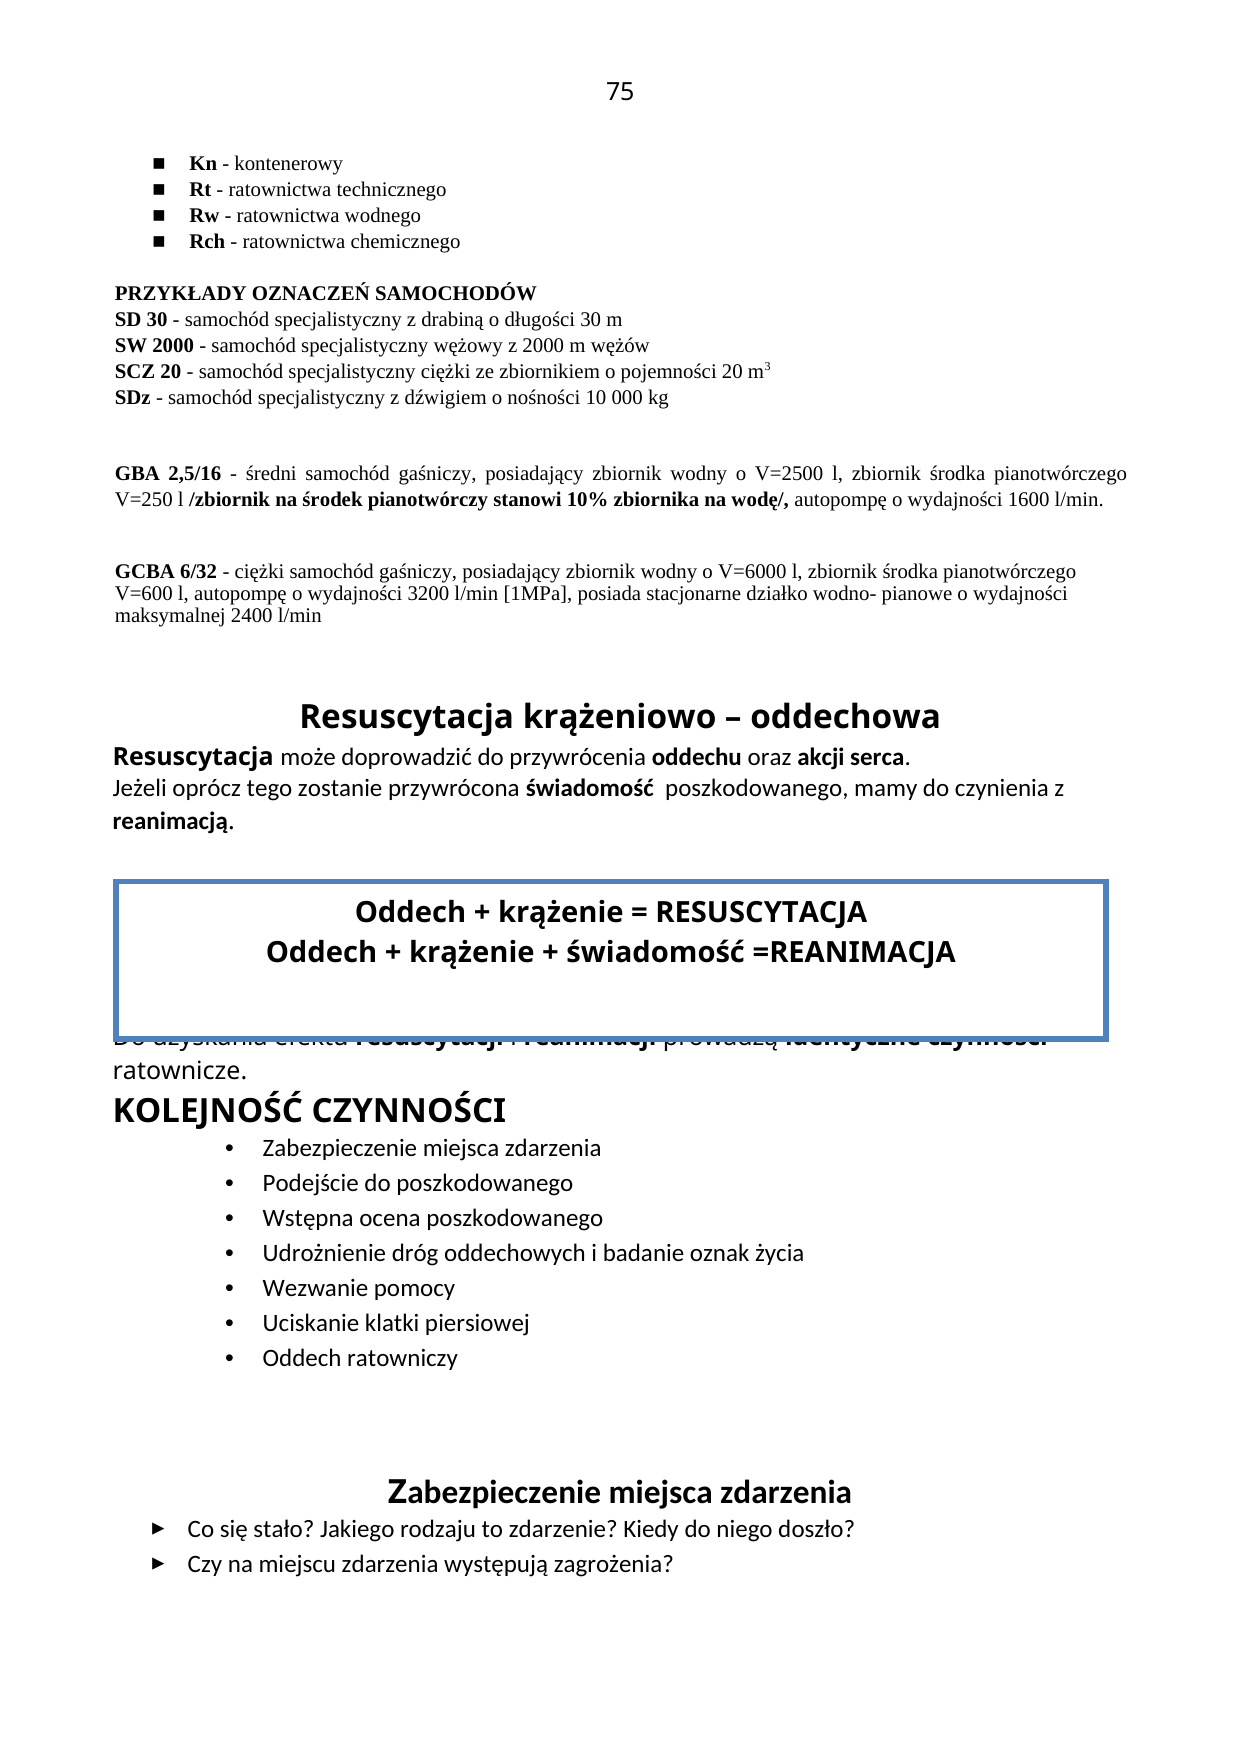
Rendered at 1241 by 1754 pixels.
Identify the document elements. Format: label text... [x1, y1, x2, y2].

text KOLEJNOŚĆ CZYNNOŚCI [112, 1087, 1128, 1132]
list Czy na miejscu zdarzenia występują zagrożenia? [150, 1548, 1128, 1579]
list Wstępna ocena poszkodowanego [225, 1202, 1128, 1232]
list Rw - ratownictwa wodnego [152, 202, 1128, 228]
list Zabezpieczenie miejsca zdarzenia [225, 1132, 1128, 1162]
text SCZ 20 - samochód specjalistyczny ciężki ze zbiornikiem o pojemności 20 m3 [114, 357, 1128, 383]
list Kn - kontenerowy [152, 150, 1128, 176]
text SW 2000 - samochód specjalistyczny wężowy z 2000 m wężów [114, 331, 1128, 357]
text GBA 2,5/16 - średni samochód gaśniczy, posiadający zbiornik wodny o V=2500 l, zbiornik środka pianotwórczego V=250 l /zbiornik na środek pianotwórczy stanowi 10% zbiornika na wodę/, autopompę o wydajności 1600 l/min. [114, 459, 1128, 511]
list Rch - ratownictwa chemicznego [152, 228, 1128, 254]
text Jeżeli oprócz tego zostanie przywrócona świadomość poszkodowanego, mamy do czynienia z reanimacją. [112, 772, 1128, 837]
list Uciskanie klatki piersiowej [225, 1307, 1128, 1337]
text GCBA 6/32 - ciężki samochód gaśniczy, posiadający zbiornik wodny o V=6000 l, zbiornik środka pianotwórczego V=600 l, autopompę o wydajności 3200 l/min [1MPa], posiada stacjonarne działko wodno- pianowe o wydajności maksymalnej 2400 l/min [114, 561, 1128, 627]
text Do uzyskania efektu resuscytacji i reanimacji prowadzą identyczne czynności ratownicze. [112, 1018, 1128, 1087]
text PRZYKŁADY OZNACZEŃ SAMOCHODÓW [114, 279, 1128, 305]
list Oddech ratowniczy [225, 1342, 1128, 1372]
text Resuscytacja może doprowadzić do przywrócenia oddechu oraz akcji serca. [112, 738, 1128, 772]
list Wezwanie pomocy [225, 1272, 1128, 1302]
list Rt - ratownictwa technicznego [152, 176, 1128, 202]
list Co się stało? Jakiego rodzaju to zdarzenie? Kiedy do niego doszło? [150, 1513, 1128, 1544]
text Resuscytacja krążeniowo – oddechowa [112, 693, 1128, 738]
text Zabezpieczenie miejsca zdarzenia [112, 1468, 1128, 1513]
text SD 30 - samochód specjalistyczny z drabiną o długości 30 m [114, 305, 1128, 331]
text SDz - samochód specjalistyczny z dźwigiem o nośności 10 000 kg [114, 383, 1128, 409]
list Podejście do poszkodowanego [225, 1167, 1128, 1197]
list Udrożnienie dróg oddechowych i badanie oznak życia [225, 1237, 1128, 1267]
